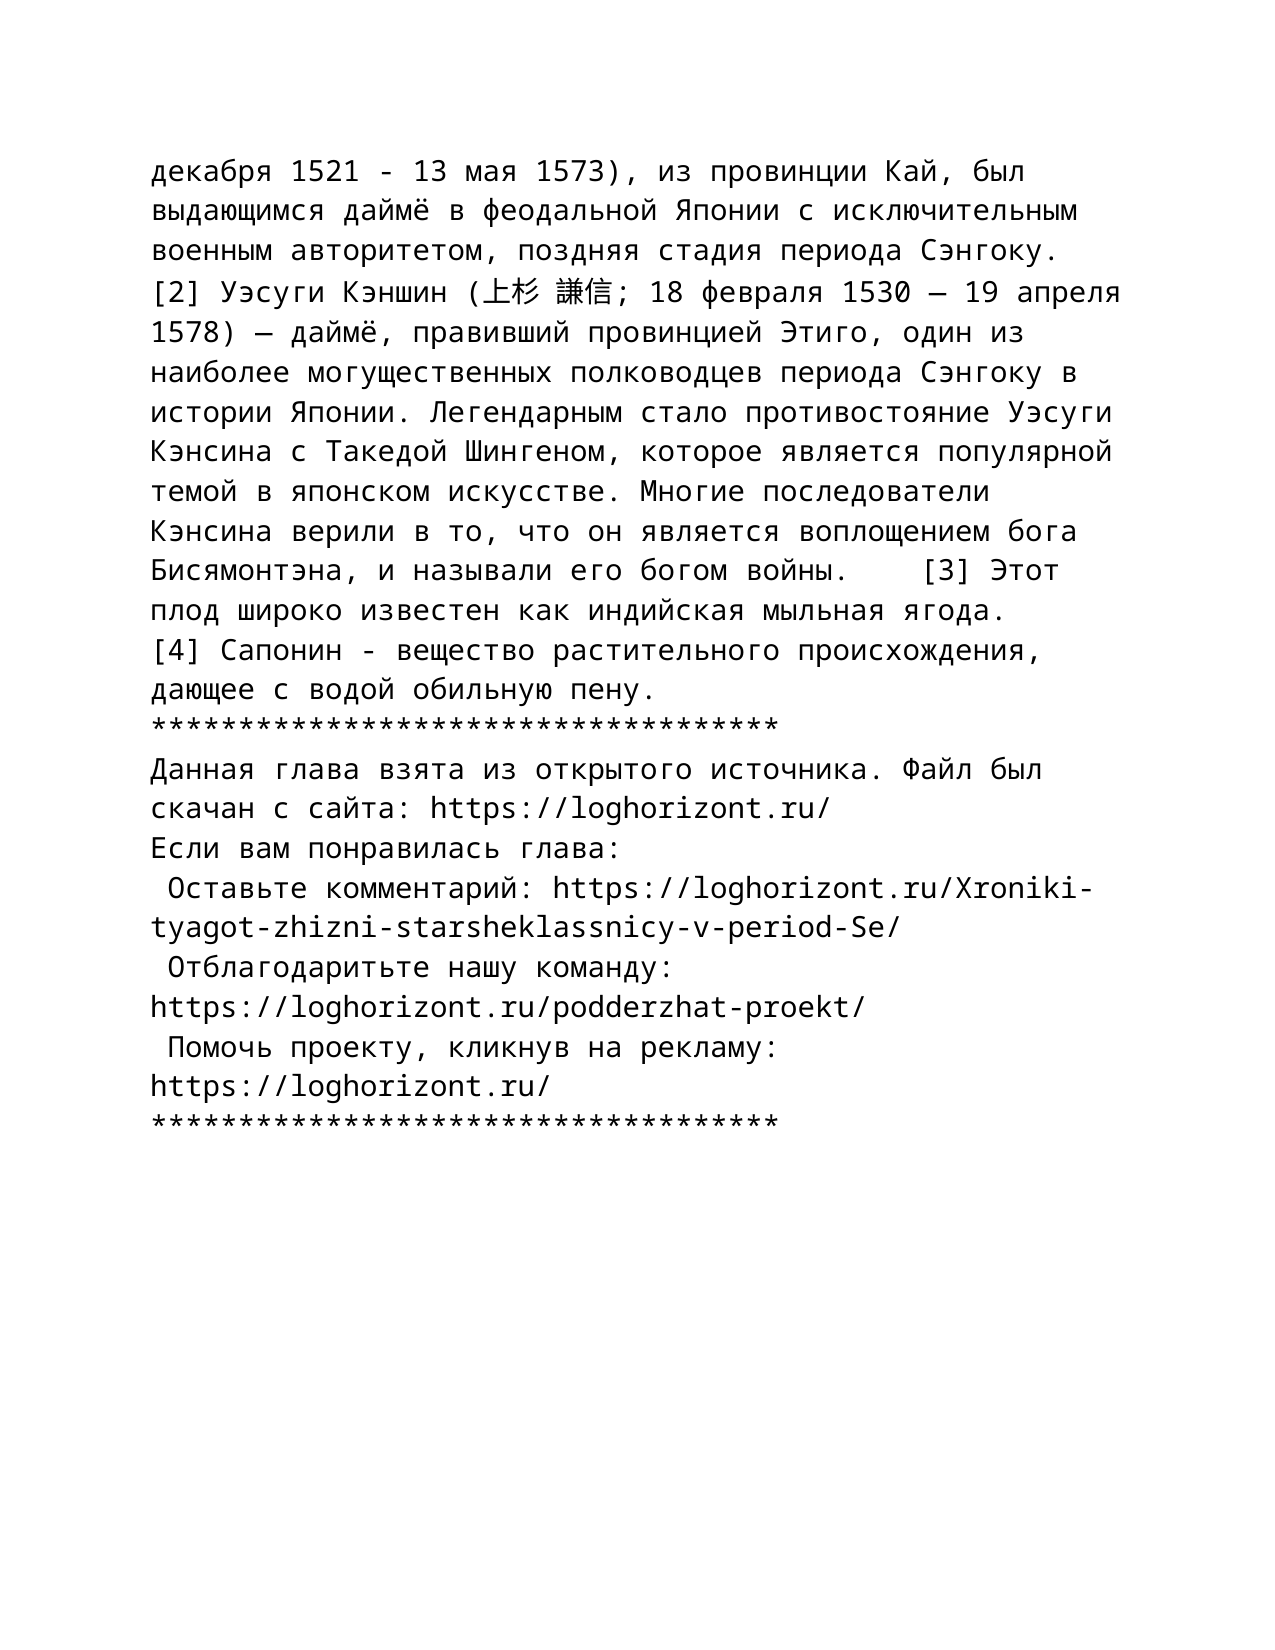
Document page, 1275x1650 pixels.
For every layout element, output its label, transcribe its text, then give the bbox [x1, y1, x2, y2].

text Помочь проекту, кликнув на рекламу: https://loghorizont.ru/ [150, 1026, 1125, 1105]
text Если вам понравилась глава: [150, 827, 1125, 867]
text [150, 150, 1125, 708]
text Данная глава взята из открытого источника. Файл был скачан с сайта: https://loghorizont.ru/ [150, 748, 1125, 827]
text Оставьте комментарий: https://loghorizont.ru/Xroniki-tyagot-zhizni-starsheklassnicy-v-period-Se/ [150, 867, 1125, 946]
text Отблагодаритьте нашу команду: https://loghorizont.ru/podderzhat-proekt/ [150, 946, 1125, 1026]
text ************************************ [150, 1105, 1125, 1145]
text ************************************ [150, 708, 1125, 748]
